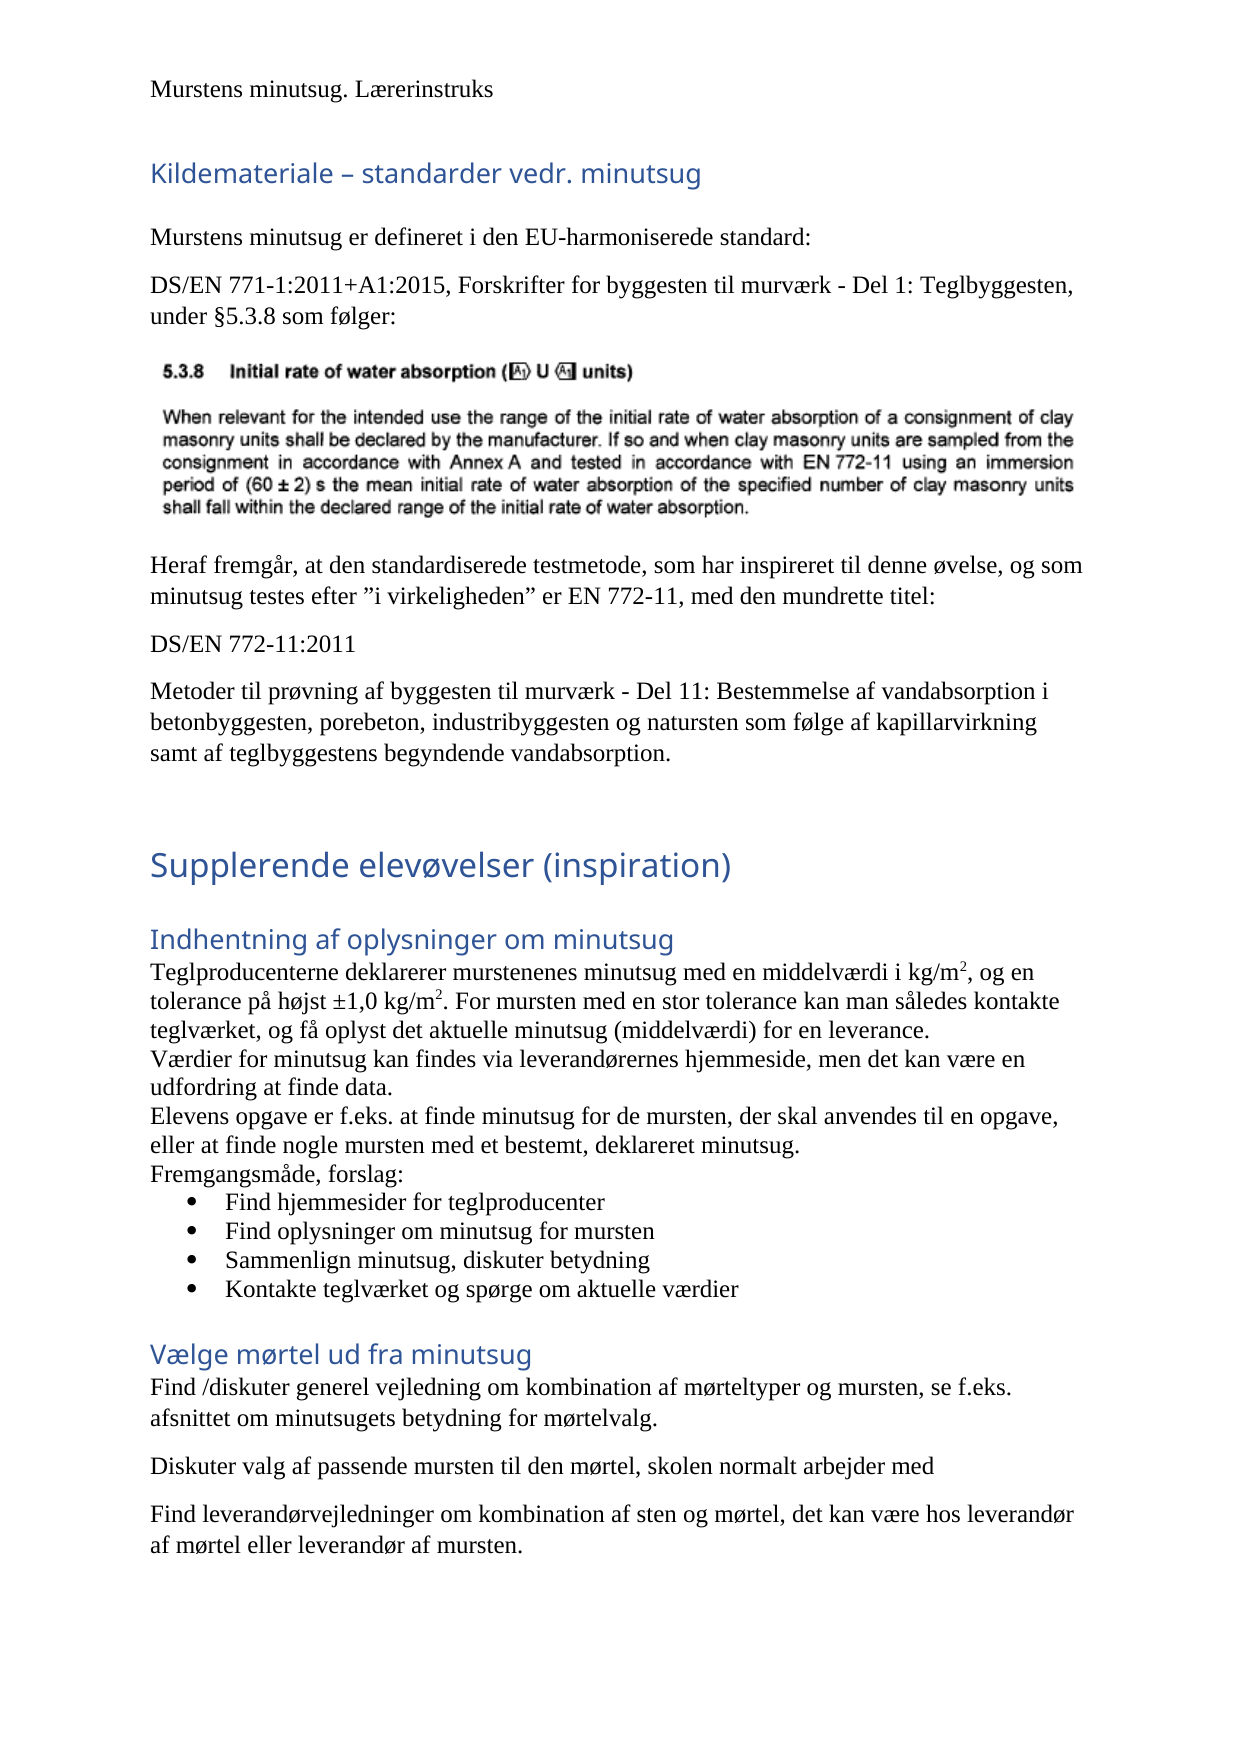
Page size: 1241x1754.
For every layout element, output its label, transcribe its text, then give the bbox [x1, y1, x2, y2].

picture [150, 348, 1091, 531]
text Diskuter valg af passende mursten til den mørtel, skolen normalt arbejder med [150, 1451, 1090, 1480]
text Heraf fremgår, at den standardiserede testmetode, som har inspireret til denne øvelse, og som minutsug testes efter ”i virkeligheden” er EN 772-11, med den mundrette titel: [150, 550, 1090, 610]
text Find leverandørvejledninger om kombination af sten og mørtel, det kan være hos leverandør af mørtel eller leverandør af mursten. [150, 1499, 1090, 1558]
text DS/EN 772-11:2011 [150, 629, 1090, 657]
list Kontakte teglværket og spørge om aktuelle værdier [187, 1274, 1090, 1302]
subtitle Supplerende elevøvelser (inspiration) [150, 842, 1090, 888]
subtitle Indhentning af oplysninger om minutsug [150, 921, 1090, 957]
text Fremgangsmåde, forslag: [150, 1159, 1090, 1187]
list Find hjemmesider for teglproducenter [187, 1187, 1090, 1216]
text Teglproducenterne deklarerer murstenenes minutsug med en middelværdi i kg/m2, og en tolerance på højst ±1,0 kg/m2. For mursten med en stor tolerance kan man således kontakte teglværket, og få oplyst det aktuelle minutsug (middelværdi) for en leverance. [150, 957, 1090, 1044]
subtitle Vælge mørtel ud fra minutsug [150, 1335, 1090, 1372]
text Find /diskuter generel vejledning om kombination af mørteltyper og mursten, se f.eks. afsnittet om minutsugets betydning for mørtelvalg. [150, 1372, 1090, 1432]
text DS/EN 771-1:2011+A1:2015, Forskrifter for byggesten til murværk - Del 1: Teglbyggesten, under §5.3.8 som følger: [150, 270, 1090, 329]
text Murstens minutsug er defineret i den EU-harmoniserede standard: [150, 191, 1090, 251]
text Værdier for minutsug kan findes via leverandørernes hjemmeside, men det kan være en udfordring at finde data. [150, 1044, 1090, 1101]
list Find oplysninger om minutsug for mursten [187, 1216, 1090, 1245]
subtitle Kildemateriale – standarder vedr. minutsug [150, 154, 1090, 191]
text Metoder til prøvning af byggesten til murværk - Del 11: Bestemmelse af vandabsorption i betonbyggesten, porebeton, industribyggesten og natursten som følge af kapillarvirkning samt af teglbyggestens begyndende vandabsorption. [150, 676, 1090, 767]
text Elevens opgave er f.eks. at finde minutsug for de mursten, der skal anvendes til en opgave, eller at finde nogle mursten med et bestemt, deklareret minutsug. [150, 1101, 1090, 1159]
list Sammenlign minutsug, diskuter betydning [187, 1245, 1090, 1274]
